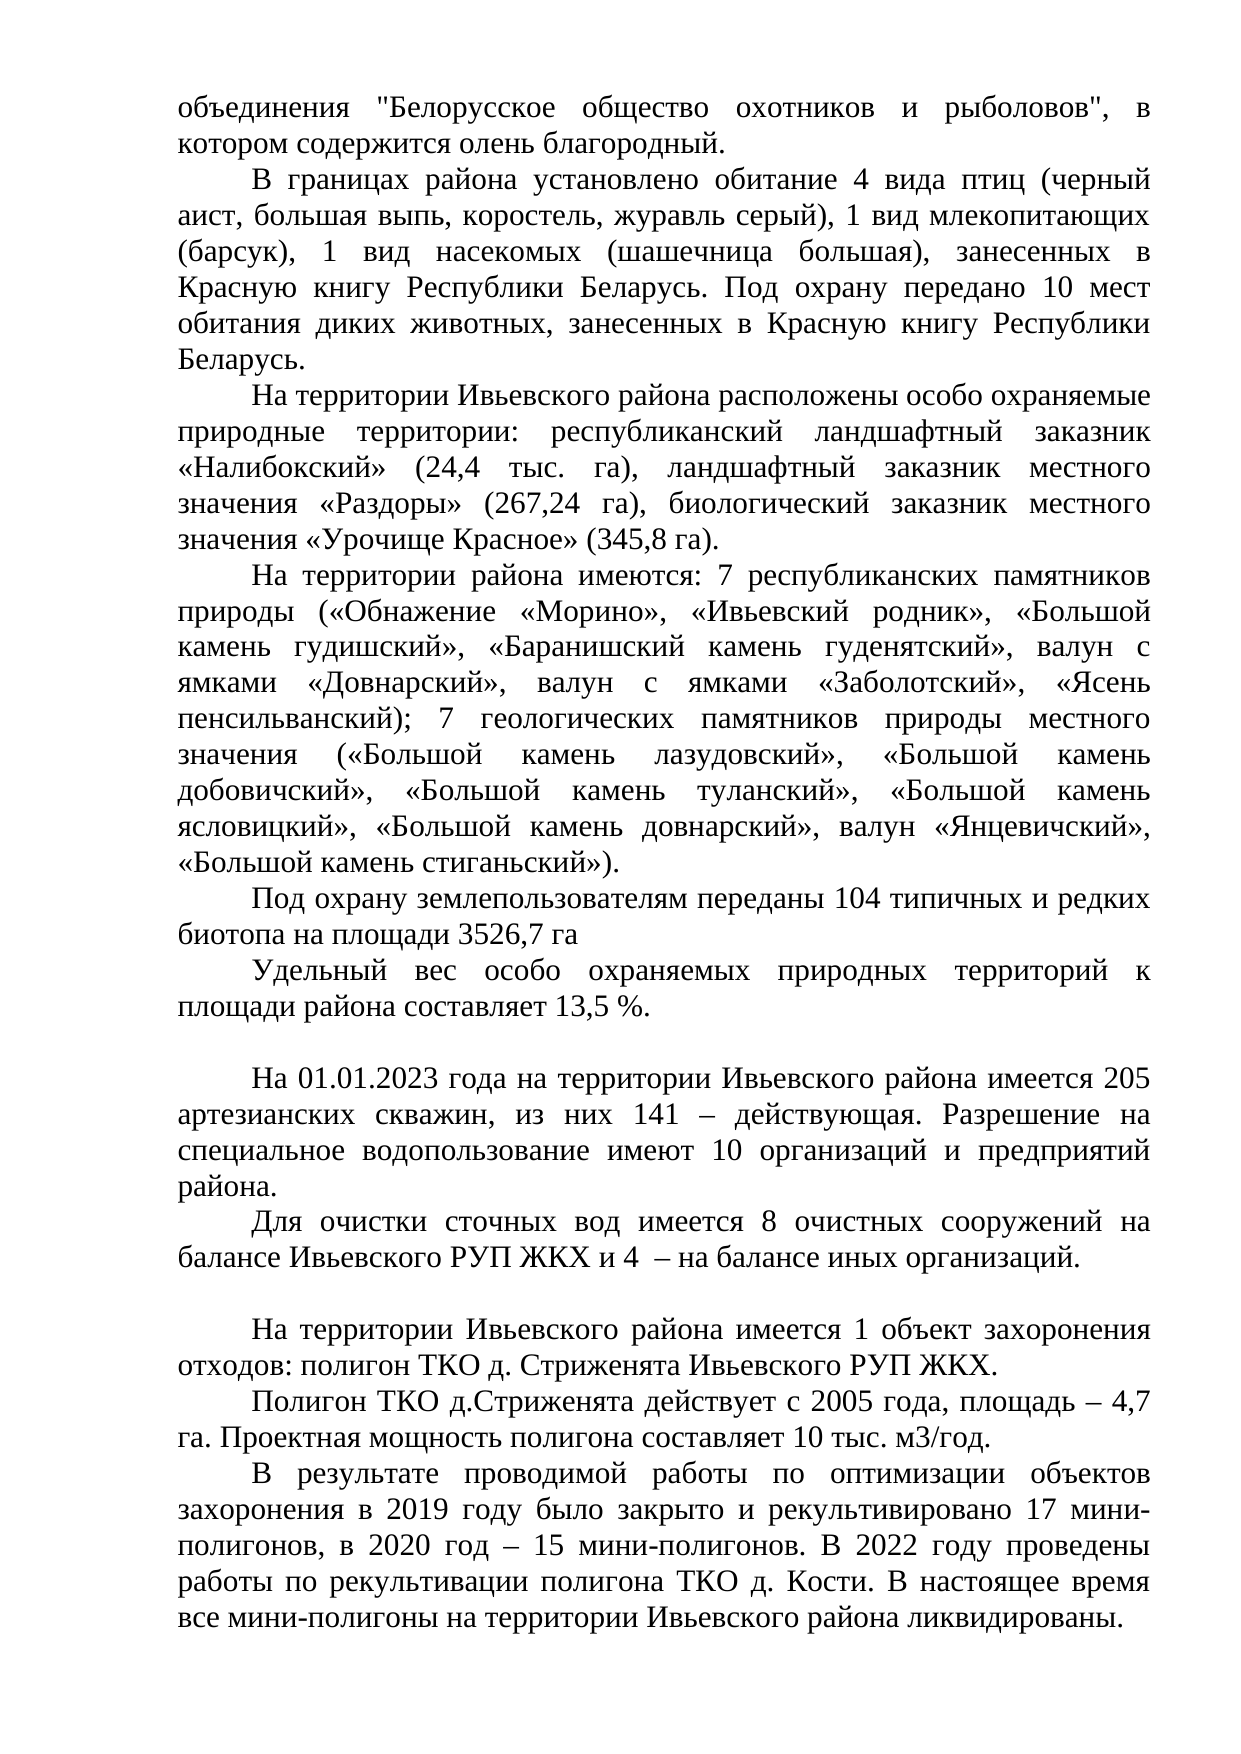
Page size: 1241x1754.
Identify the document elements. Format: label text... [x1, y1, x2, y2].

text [177, 89, 1152, 161]
text На территории района имеются: 7 республиканских памятников природы («Обнажение «Морино», «Ивьевский родник», «Большой камень гудишский», «Баранишский камень гуденятский», валун с ямками «Довнарский», валун с ямками «Заболотский», «Ясень пенсильванский); 7 геологических памятников природы местного значения («Большой камень лазудовский», «Большой камень добовичский», «Большой камень туланский», «Большой камень ясловицкий», «Большой камень довнарский», валун «Янцевичский», «Большой камень стиганьский»). [177, 556, 1152, 879]
text В границах района установлено обитание 4 вида птиц (черный аист, большая выпь, коростель, журавль серый), 1 вид млекопитающих (барсук), 1 вид насекомых (шашечница большая), занесенных в Красную книгу Республики Беларусь. Под охрану передано 10 мест обитания диких животных, занесенных в Красную книгу Республики Беларусь. [177, 161, 1152, 376]
text В результате проводимой работы по оптимизации объектов захоронения в 2019 году было закрыто и рекультивировано 17 мини-полигонов, в 2020 год – 15 мини-полигонов. В 2022 году проведены работы по рекультивации полигона ТКО д. Кости. В настоящее время все мини-полигоны на территории Ивьевского района ликвидированы. [177, 1454, 1152, 1634]
text Для очистки сточных вод имеется 8 очистных сооружений на балансе Ивьевского РУП ЖКХ и 4 – на балансе иных организаций. [177, 1203, 1152, 1274]
text Удельный вес особо охраняемых природных территорий к площади района составляет 13,5 %. [177, 951, 1152, 1023]
text Под охрану землепользователям переданы 104 типичных и редких биотопа на площади 3526,7 га [177, 879, 1152, 951]
text На территории Ивьевского района имеется 1 объект захоронения отходов: полигон ТКО д. Стриженята Ивьевского РУП ЖКХ. [177, 1311, 1152, 1382]
text На территории Ивьевского района расположены особо охраняемые природные территории: республиканский ландшафтный заказник «Налибокский» (24,4 тыс. га), ландшафтный заказник местного значения «Раздоры» (267,24 га), биологический заказник местного значения «Урочище Красное» (345,8 га). [177, 376, 1152, 556]
text Полигон ТКО д.Стриженята действует с 2005 года, площадь – . Проектная мощность полигона составляет 10 тыс. м3/год. [177, 1382, 1152, 1454]
text На 01.01.2023 года на территории Ивьевского района имеется 205 артезианских скважин, из них 141 – действующая. Разрешение на специальное водопользование имеют 10 организаций и предприятий района. [177, 1059, 1152, 1203]
